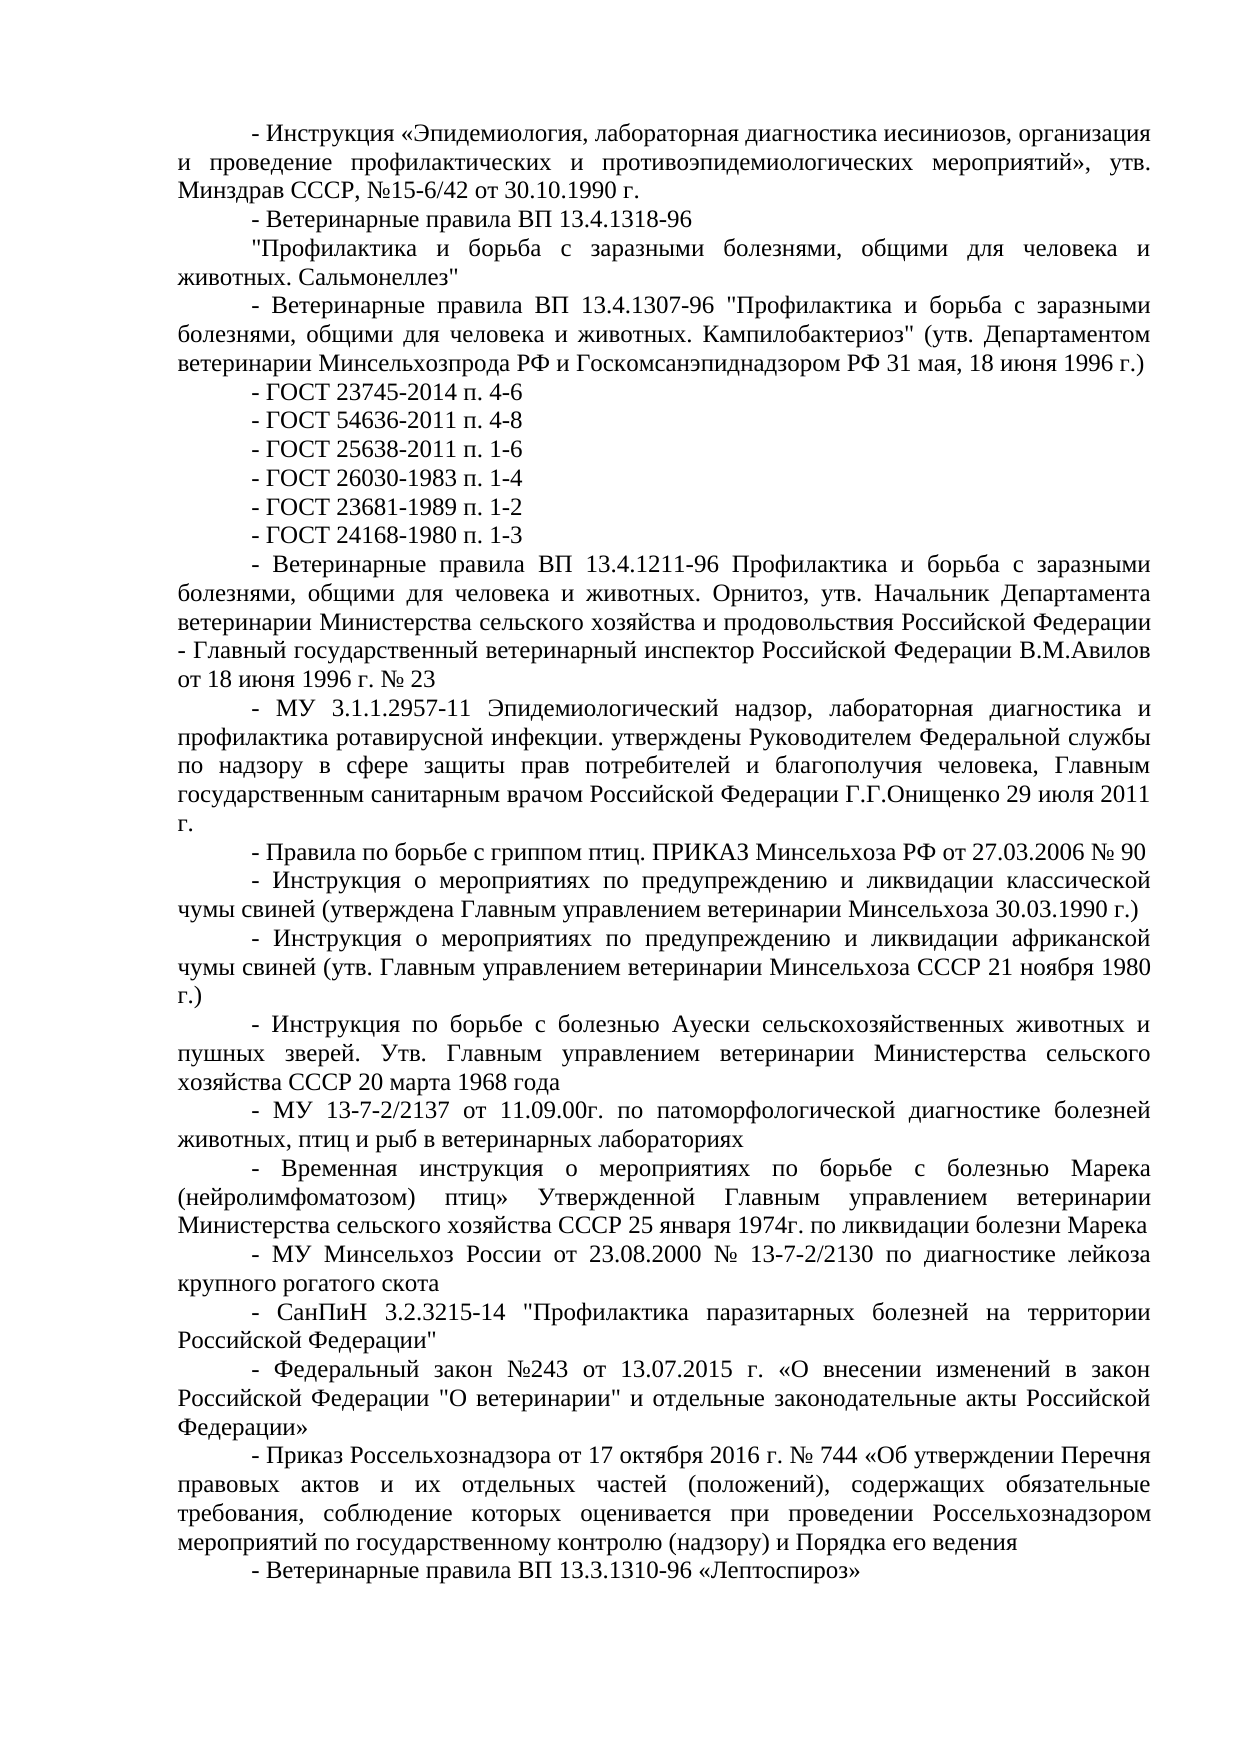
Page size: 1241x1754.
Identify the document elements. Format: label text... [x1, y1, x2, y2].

text - МУ 13-7-2/2137 от 11.09.00г. по патоморфологической диагностике болезней животных, птиц и рыб в ветеринарных лабораториях [177, 1096, 1152, 1153]
text - Федеральный закон №243 от 13.07.2015 г. «О внесении изменений в закон Российской Федерации "О ветеринарии" и отдельные законодательные акты Российской Федерации» [177, 1354, 1152, 1441]
text - ГОСТ 25638-2011 п. 1-6 [177, 434, 1152, 463]
text - Ветеринарные правила ВП 13.4.1318-96 [177, 204, 1152, 233]
text - ГОСТ 23745-2014 п. 4-6 [177, 377, 1152, 406]
text - ГОСТ 54636-2011 п. 4-8 [177, 406, 1152, 434]
text - Инструкция о мероприятиях по предупреждению и ликвидации классической чумы свиней (утверждена Главным управлением ветеринарии Минсельхоза 30.03.1990 г.) [177, 866, 1152, 923]
text - Инструкция «Эпидемиология, лабораторная диагностика иесиниозов, организация и проведение профилактических и противоэпидемиологических мероприятий», утв. Минздрав СССР, №15-6/42 от 30.10.1990 г. [177, 118, 1152, 204]
text - Правила по борьбе с гриппом птиц. ПРИКАЗ Минсельхоза РФ от 27.03.2006 № 90 [177, 837, 1152, 866]
text - МУ Минсельхоз России от 23.08.2000 № 13-7-2/2130 по диагностике лейкоза крупного рогатого скота [177, 1239, 1152, 1297]
text - ГОСТ 26030-1983 п. 1-4 [177, 463, 1152, 492]
text - ГОСТ 23681-1989 п. 1-2 [177, 492, 1152, 521]
text - Инструкция о мероприятиях по предупреждению и ликвидации африканской чумы свиней (утв. Главным управлением ветеринарии Минсельхоза СССР 21 ноября 1980 г.) [177, 923, 1152, 1009]
text - Ветеринарные правила ВП 13.4.1211-96 Профилактика и борьба с заразными болезнями, общими для человека и животных. Орнитоз, утв. Начальник Департамента ветеринарии Министерства сельского хозяйства и продовольствия Российской Федерации - Главный государственный ветеринарный инспектор Российской Федерации В.М.Авилов от 18 июня 1996 г. № 23 [177, 549, 1152, 693]
text - МУ 3.1.1.2957-11 Эпидемиологический надзор, лабораторная диагностика и профилактика ротавирусной инфекции. утверждены Руководителем Федеральной службы по надзору в сфере защиты прав потребителей и благополучия человека, Главным государственным санитарным врачом Российской Федерации Г.Г.Онищенко 29 июля 2011 г. [177, 693, 1152, 837]
text - Приказ Россельхознадзора от 17 октября 2016 г. № 744 «Об утверждении Перечня правовых актов и их отдельных частей (положений), содержащих обязательные требования, соблюдение которых оценивается при проведении Россельхознадзором мероприятий по государственному контролю (надзору) и Порядка его ведения [177, 1441, 1152, 1556]
text - СанПиН 3.2.3215-14 "Профилактика паразитарных болезней на территории Российской Федерации" [177, 1297, 1152, 1354]
text - Ветеринарные правила ВП 13.3.1310-96 «Лептоспироз» [177, 1556, 1152, 1584]
text - Инструкция по борьбе с болезнью Ауески сельскохозяйственных животных и пушных зверей. Утв. Главным управлением ветеринарии Министерства сельского хозяйства СССР 20 марта 1968 года [177, 1009, 1152, 1096]
text - Ветеринарные правила ВП 13.4.1307-96 "Профилактика и борьба с заразными болезнями, общими для человека и животных. Кампилобактериоз" (утв. Департаментом ветеринарии Минсельхозпрода РФ и Госкомсанэпиднадзором РФ 31 мая, 18 июня 1996 г.) [177, 291, 1152, 377]
text - Временная инструкция о мероприятиях по борьбе с болезнью Марека (нейролимфоматозом) птиц» Утвержденной Главным управлением ветеринарии Министерства сельского хозяйства СССР 25 января 1974г. по ликвидации болезни Марека [177, 1153, 1152, 1239]
text - ГОСТ 24168-1980 п. 1-3 [177, 521, 1152, 549]
text "Профилактика и борьба с заразными болезнями, общими для человека и животных. Сальмонеллез" [177, 233, 1152, 291]
